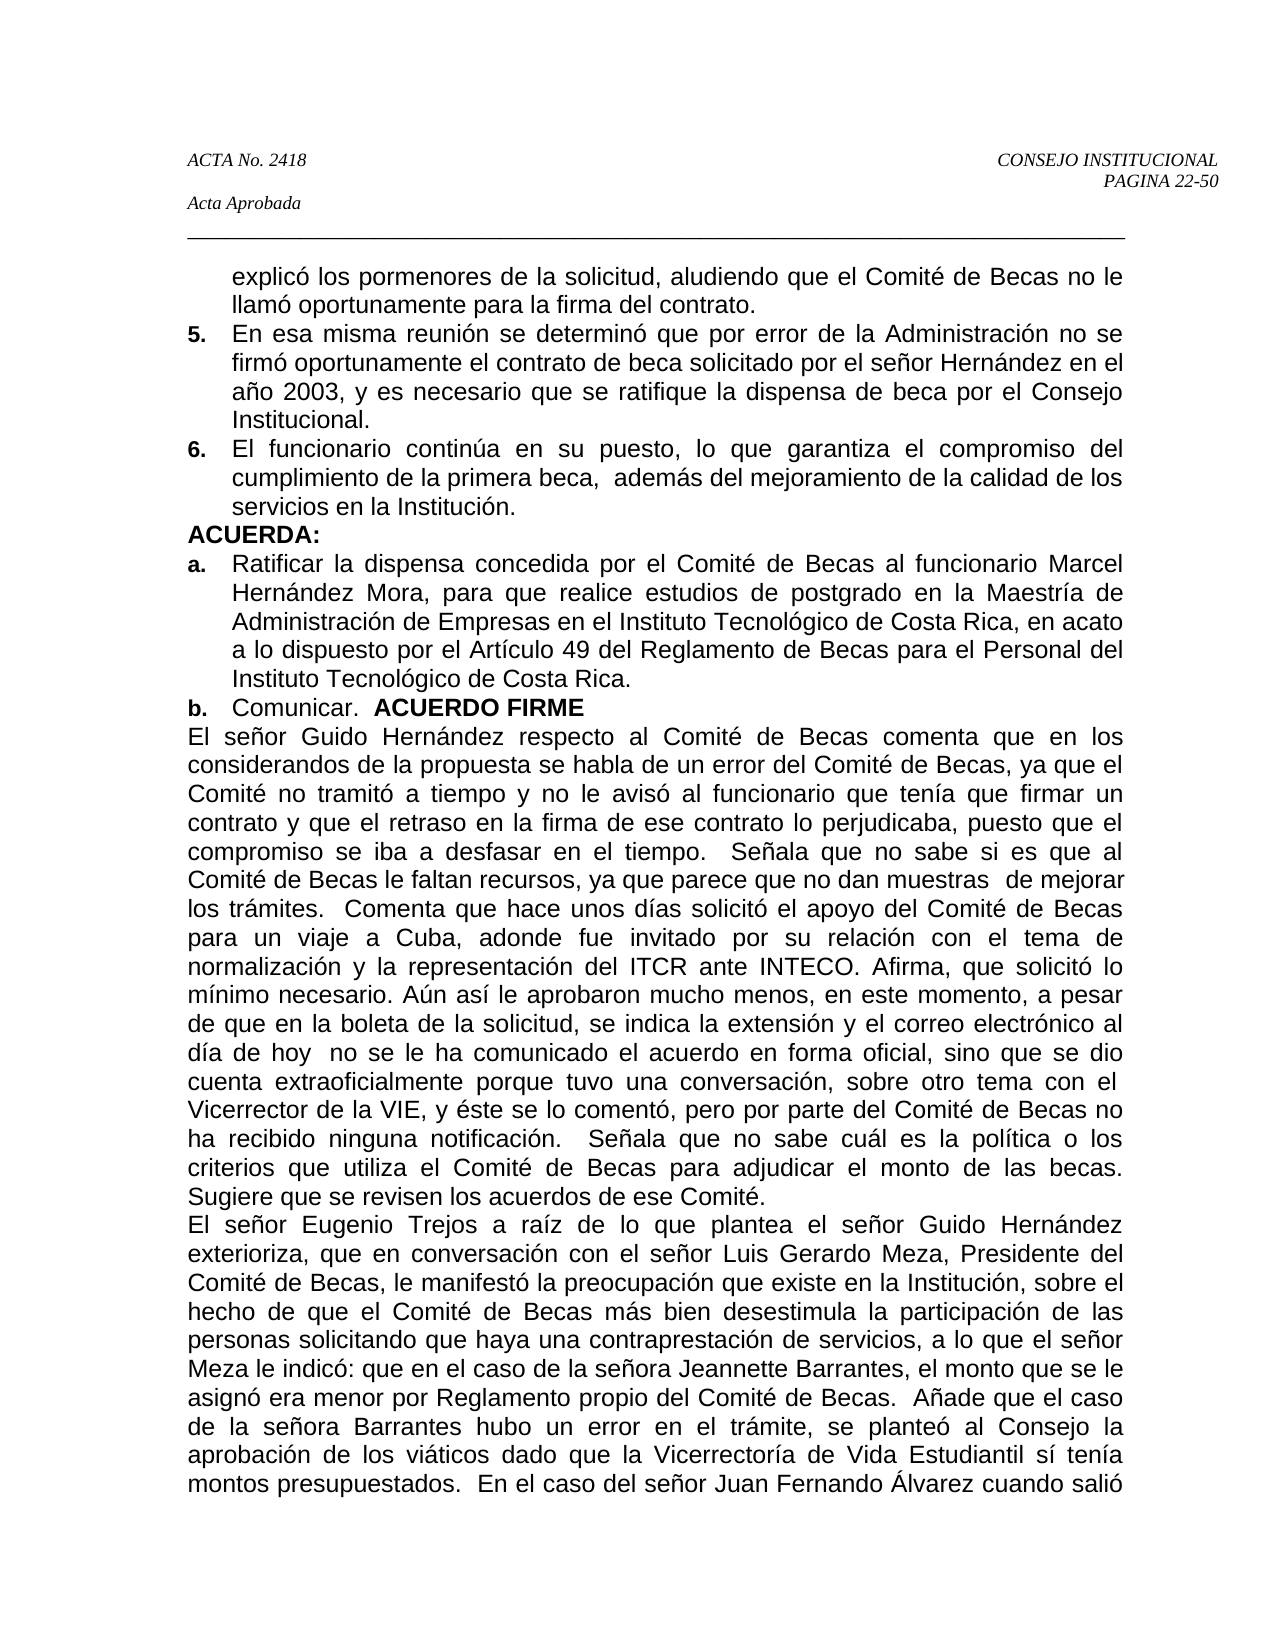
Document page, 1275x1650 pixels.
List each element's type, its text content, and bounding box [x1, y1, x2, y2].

list Comunicar. ACUERDO FIRME [187, 693, 1125, 721]
text ACUERDA: [187, 520, 1125, 549]
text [187, 1210, 1125, 1498]
text El señor Guido Hernández respecto al Comité de Becas comenta que en los considerandos de la propuesta se habla de un error del Comité de Becas, ya que el Comité no tramitó a tiempo y no le avisó al funcionario que tenía que firmar un contrato y que el retraso en la firma de ese contrato lo perjudicaba, puesto que el compromiso se iba a desfasar en el tiempo. Señala que no sabe si es que al Comité de Becas le faltan recursos, ya que parece que no dan muestras de mejorar los trámites. Comenta que hace unos días solicitó el apoyo del Comité de Becas para un viaje a Cuba, adonde fue invitado por su relación con el tema de normalización y la representación del ITCR ante INTECO. Afirma, que solicitó lo mínimo necesario. Aún así le aprobaron mucho menos, en este momento, a pesar de que en la boleta de la solicitud, se indica la extensión y el correo electrónico al día de hoy no se le ha comunicado el acuerdo en forma oficial, sino que se dio cuenta extraoficialmente porque tuvo una conversación, sobre otro tema con el Vicerrector de la VIE, y éste se lo comentó, pero por parte del Comité de Becas no ha recibido ninguna notificación. Señala que no sabe cuál es la política o los criterios que utiliza el Comité de Becas para adjudicar el monto de las becas. Sugiere que se revisen los acuerdos de ese Comité. [187, 721, 1125, 1210]
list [187, 261, 1125, 319]
list En esa misma reunión se determinó que por error de la Administración no se firmó oportunamente el contrato de beca solicitado por el señor Hernández en el año 2003, y es necesario que se ratifique la dispensa de beca por el Consejo Institucional. [187, 319, 1125, 434]
list Ratificar la dispensa concedida por el Comité de Becas al funcionario Marcel Hernández Mora, para que realice estudios de postgrado en la Maestría de Administración de Empresas en el Instituto Tecnológico de Costa Rica, en acato a lo dispuesto por el Artículo 49 del Reglamento de Becas para el Personal del Instituto Tecnológico de Costa Rica. [187, 549, 1125, 693]
list El funcionario continúa en su puesto, lo que garantiza el compromiso del cumplimiento de la primera beca, además del mejoramiento de la calidad de los servicios en la Institución. [187, 434, 1125, 520]
